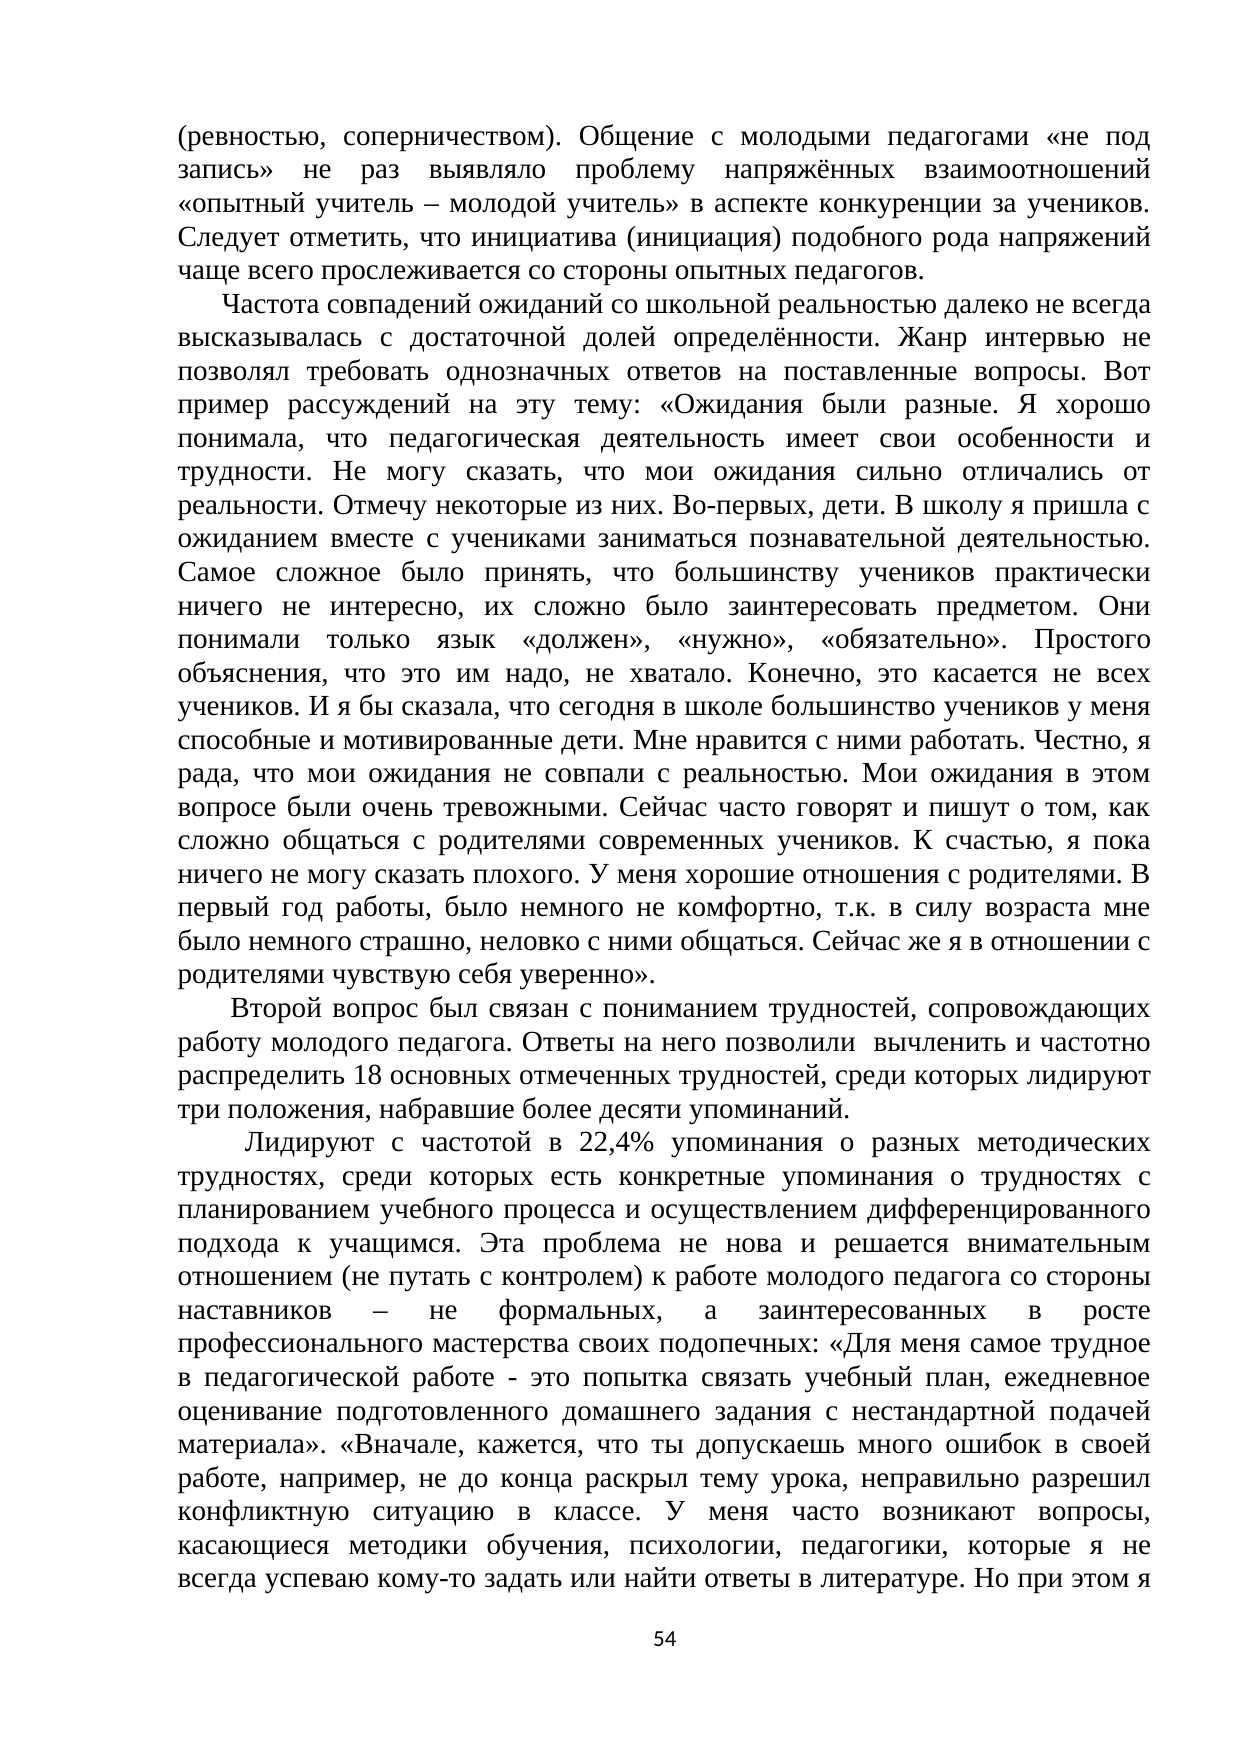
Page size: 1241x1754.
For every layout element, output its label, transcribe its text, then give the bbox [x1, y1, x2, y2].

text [177, 1124, 1152, 1594]
text Второй вопрос был связан с пониманием трудностей, сопровождающих работу молодого педагога. Ответы на него позволили вычленить и частотно распределить 18 основных отмеченных трудностей, среди которых лидируют три положения, набравшие более десяти упоминаний. [177, 990, 1152, 1124]
text Частота совпадений ожиданий со школьной реальностью далеко не всегда высказывалась с достаточной долей определённости. Жанр интервью не позволял требовать однозначных ответов на поставленные вопросы. Вот пример рассуждений на эту тему: «Ожидания были разные. Я хорошо понимала, что педагогическая деятельность имеет свои особенности и трудности. Не могу сказать, что мои ожидания сильно отличались от реальности. Отмечу некоторые из них. Во-первых, дети. В школу я пришла с ожиданием вместе с учениками заниматься познавательной деятельностью. Самое сложное было принять, что большинству учеников практически ничего не интересно, их сложно было заинтересовать предметом. Они понимали только язык «должен», «нужно», «обязательно». Простого объяснения, что это им надо, не хватало. Конечно, это касается не всех учеников. И я бы сказала, что сегодня в школе большинство учеников у меня способные и мотивированные дети. Мне нравится с ними работать. Честно, я рада, что мои ожидания не совпали с реальностью. Мои ожидания в этом вопросе были очень тревожными. Сейчас часто говорят и пишут о том, как сложно общаться с родителями современных учеников. К счастью, я пока ничего не могу сказать плохого. У меня хорошие отношения с родителями. В первый год работы, было немного не комфортно, т.к. в силу возраста мне было немного страшно, неловко с ними общаться. Сейчас же я в отношении с родителями чувствую себя уверенно». [177, 286, 1152, 990]
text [177, 118, 1152, 286]
